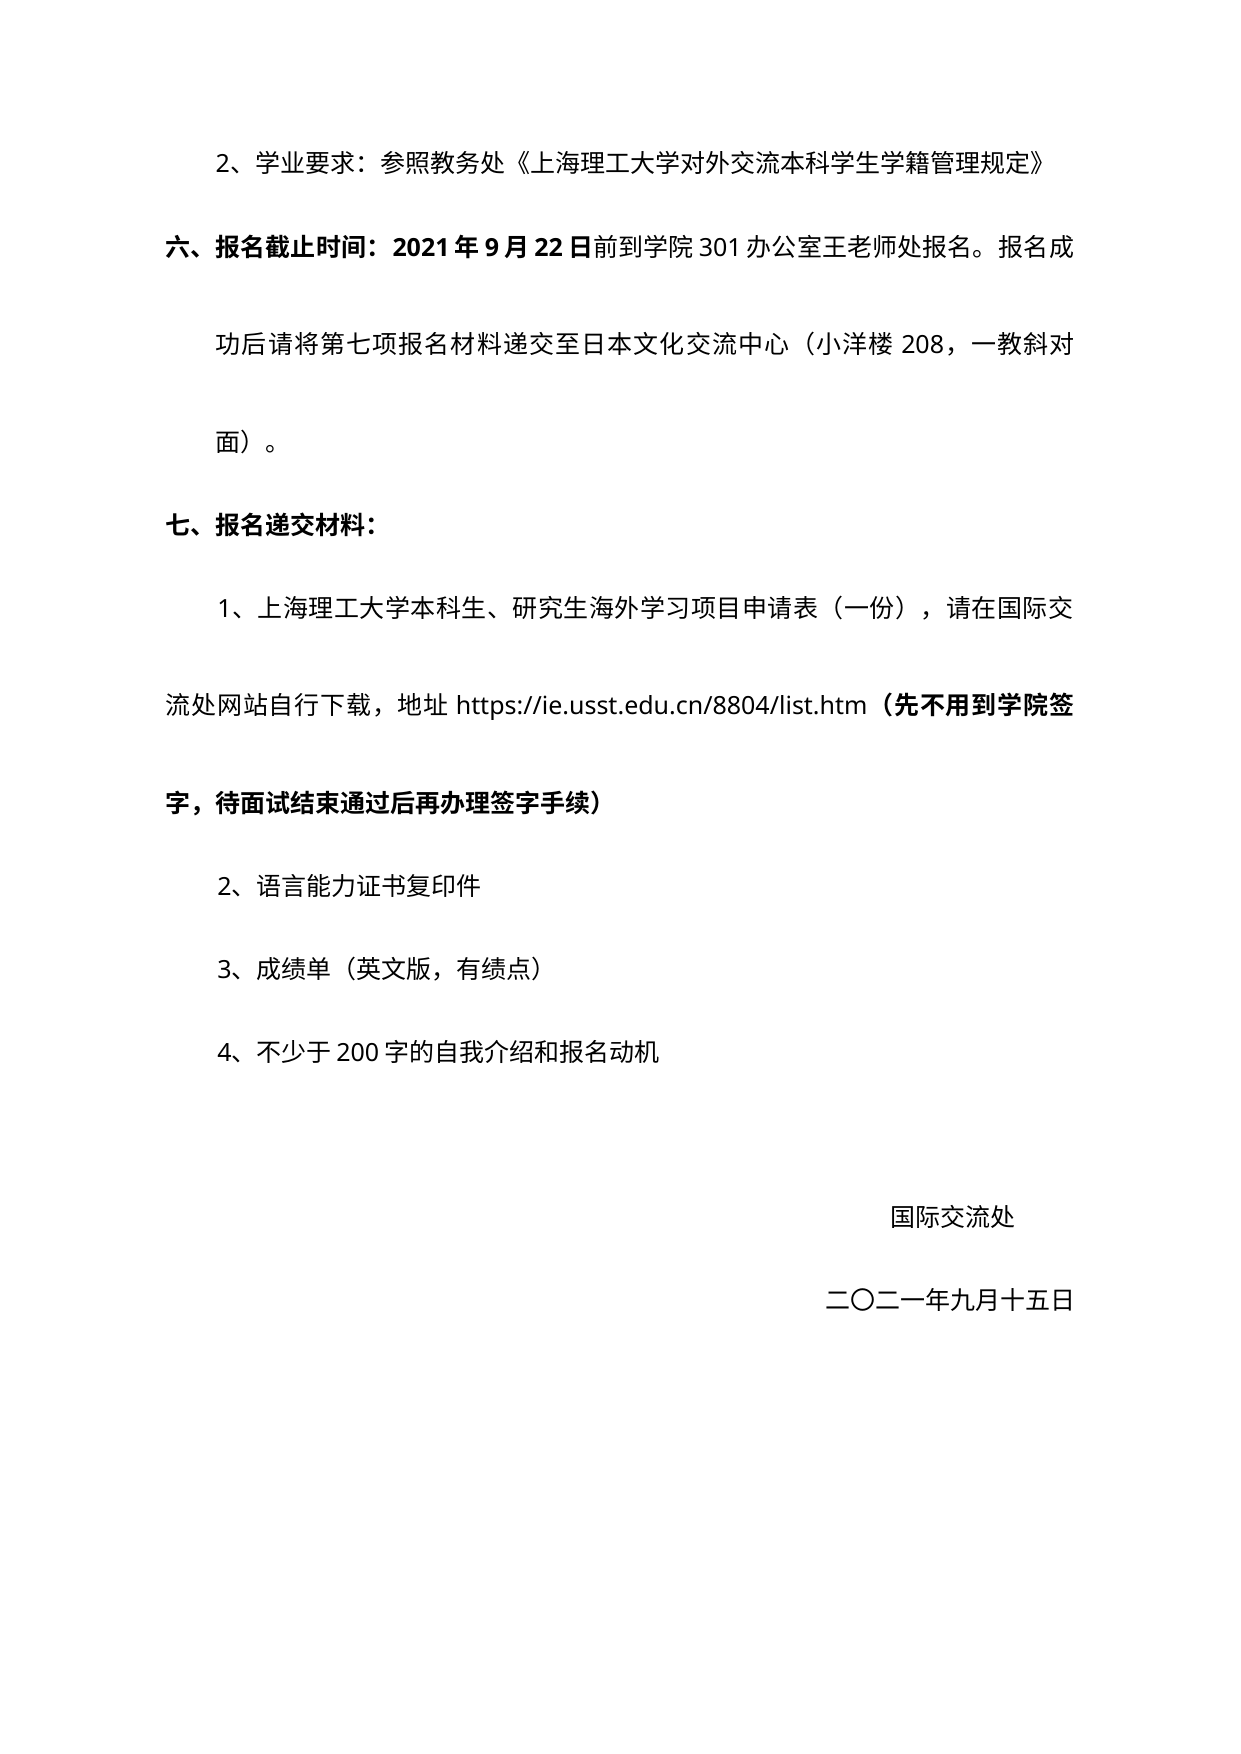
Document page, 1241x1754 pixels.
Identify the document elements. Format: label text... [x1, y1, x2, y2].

text 二〇二一年九月十五日 [165, 1266, 1075, 1331]
text 2、语言能力证书复印件 [165, 852, 1075, 917]
text 国际交流处 [165, 1183, 1075, 1248]
text 六、报名截止时间：2021年9月22日前到学院301办公室王老师处报名。报名成功后请将第七项报名材料递交至日本文化交流中心（小洋楼208，一教斜对面）。 [165, 213, 1075, 473]
text 3、成绩单（英文版，有绩点） [165, 935, 1075, 1000]
text 4、不少于200字的自我介绍和报名动机 [165, 1018, 1075, 1083]
text 七、报名递交材料： [165, 491, 1075, 556]
text 2、学业要求：参照教务处《上海理工大学对外交流本科学生学籍管理规定》 [165, 129, 1075, 194]
text 1、上海理工大学本科生、研究生海外学习项目申请表（一份），请在国际交流处网站自行下载，地址https://ie.usst.edu.cn/8804/list.htm（先不用到学院签字，待面试结束通过后再办理签字手续） [165, 574, 1075, 834]
